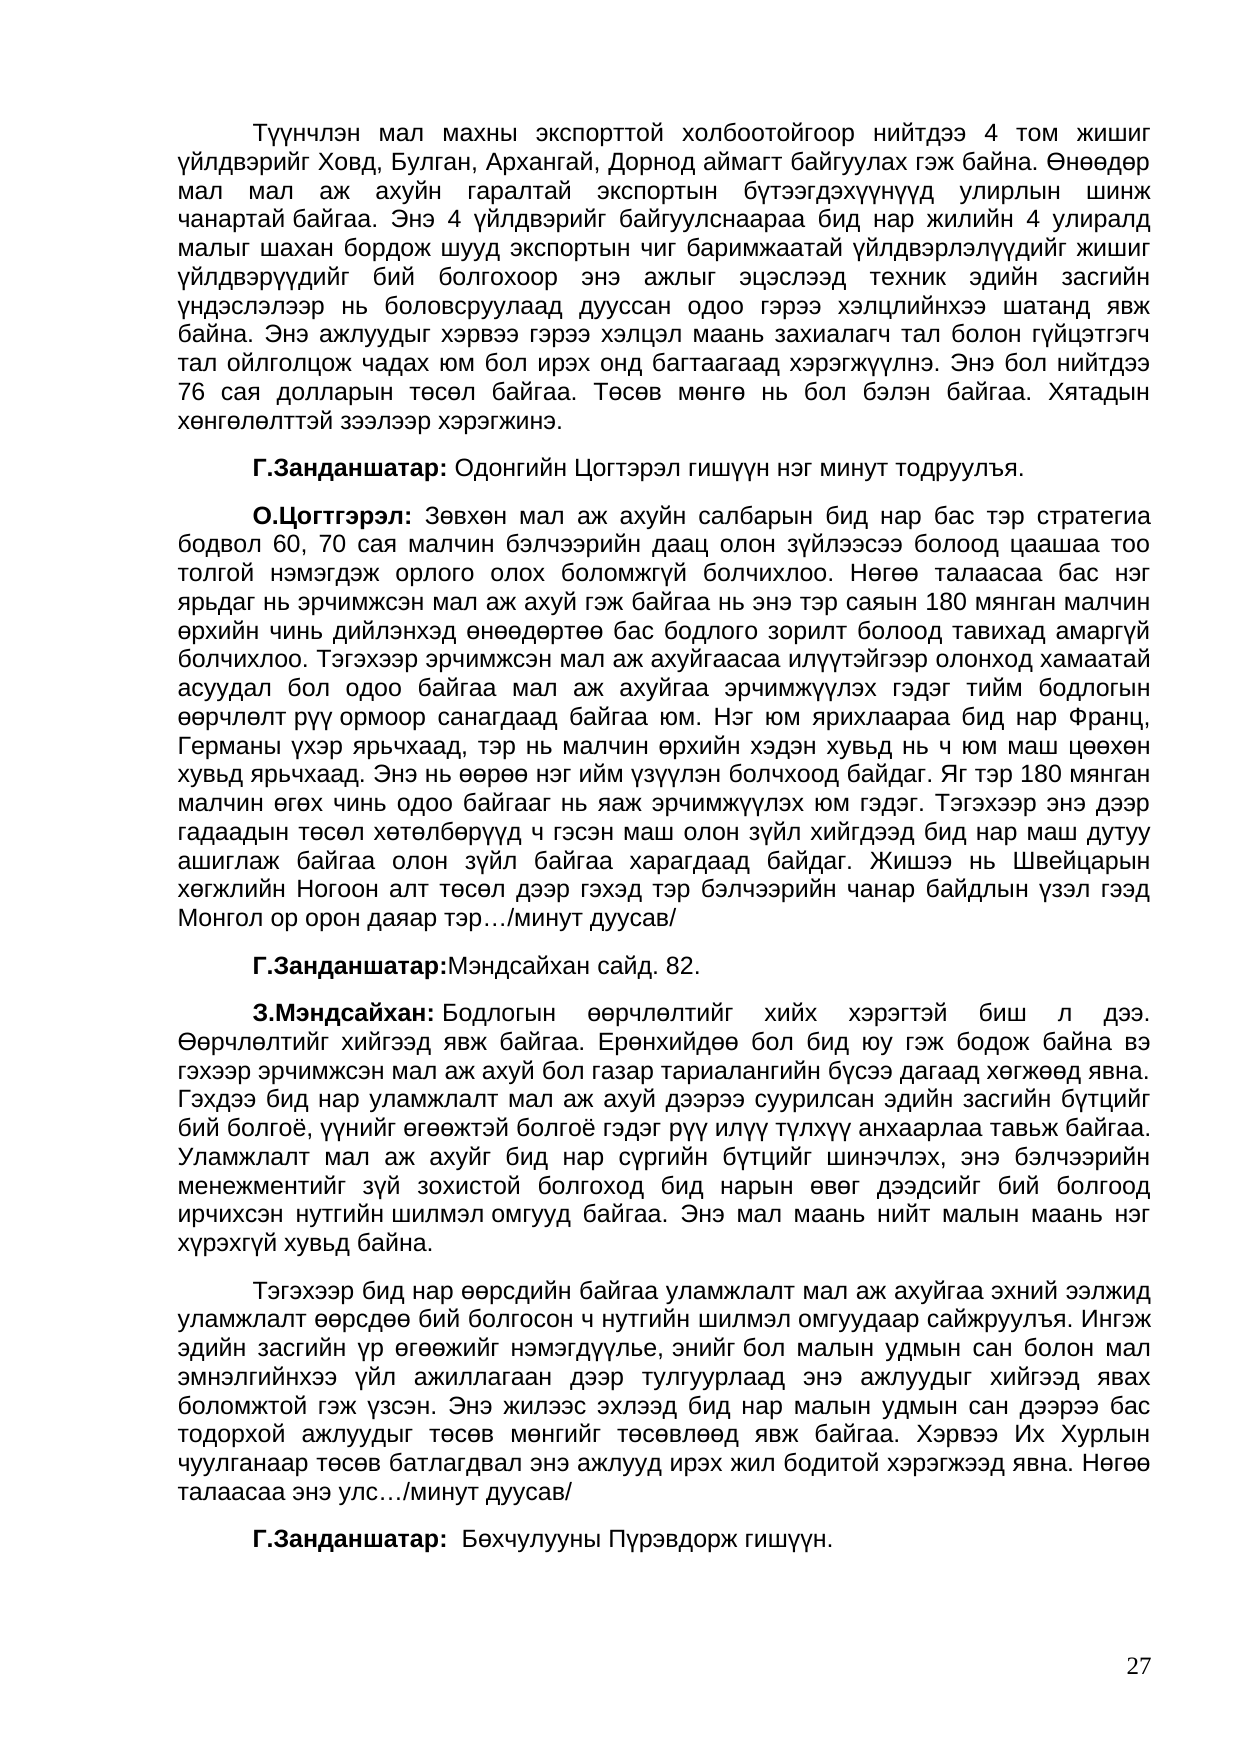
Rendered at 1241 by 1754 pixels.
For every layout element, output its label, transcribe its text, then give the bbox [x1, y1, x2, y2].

text Г.Занданшатар: Бөхчулууны Пүрэвдорж гишүүн. [177, 1524, 1152, 1553]
text Г.Занданшатар: Одонгийн Цогтэрэл гишүүн нэг минут тодруулъя. [177, 453, 1152, 482]
text Түүнчлэн мал махны экспорттой холбоотойгоор нийтдээ 4 том жишиг үйлдвэрийг Ховд, Булган, Архангай, Дорнод аймагт байгуулах гэж байна. Өнөөдөр мал мал аж ахуйн гаралтай экспортын бүтээгдэхүүнүүд улирлын шинж чанартай байгаа. Энэ 4 үйлдвэрийг байгуулснаараа бид нар жилийн 4 улиралд малыг шахан бордож шууд экспортын чиг баримжаатай үйлдвэрлэлүүдийг жишиг үйлдвэрүүдийг бий болгохоор энэ ажлыг эцэслээд техник эдийн засгийн үндэслэлээр нь боловсруулаад дууссан одоо гэрээ хэлцлийнхээ шатанд явж байна. Энэ ажлуудыг хэрвээ гэрээ хэлцэл маань захиалагч тал болон гүйцэтгэгч тал ойлголцож чадах юм бол ирэх онд багтаагаад хэрэгжүүлнэ. Энэ бол нийтдээ 76 сая долларын төсөл байгаа. Төсөв мөнгө нь бол бэлэн байгаа. Хятадын хөнгөлөлттэй зээлээр хэрэгжинэ. [177, 118, 1152, 434]
text О.Цогтгэрэл: Зөвхөн мал аж ахуйн салбарын бид нар бас тэр стратегиа бодвол 60, 70 сая малчин бэлчээрийн даац олон зүйлээсээ болоод цаашаа тоо толгой нэмэгдэж орлого олох боломжгүй болчихлоо. Нөгөө талаасаа бас нэг ярьдаг нь эрчимжсэн мал аж ахуй гэж байгаа нь энэ тэр саяын 180 мянган малчин өрхийн чинь дийлэнхэд өнөөдөртөө бас бодлого зорилт болоод тавихад амаргүй болчихлоо. Тэгэхээр эрчимжсэн мал аж ахуйгаасаа илүүтэйгээр олонход хамаатай асуудал бол одоо байгаа мал аж ахуйгаа эрчимжүүлэх гэдэг тийм бодлогын өөрчлөлт рүү ормоор санагдаад байгаа юм. Нэг юм ярихлаараа бид нар Франц, Германы үхэр ярьчхаад, тэр нь малчин өрхийн хэдэн хувьд нь ч юм маш цөөхөн хувьд ярьчхаад. Энэ нь өөрөө нэг ийм үзүүлэн болчхоод байдаг. Яг тэр 180 мянган малчин өгөх чинь одоо байгааг нь яаж эрчимжүүлэх юм гэдэг. Тэгэхээр энэ дээр гадаадын төсөл хөтөлбөрүүд ч гэсэн маш олон зүйл хийгдээд бид нар маш дутуу ашиглаж байгаа олон зүйл байгаа харагдаад байдаг. Жишээ нь Швейцарын хөгжлийн Ногоон алт төсөл дээр гэхэд тэр бэлчээрийн чанар байдлын үзэл гээд Монгол ор орон даяар тэр…/минут дуусав/ [177, 501, 1152, 932]
text З.Мэндсайхан: Бодлогын өөрчлөлтийг хийх хэрэгтэй биш л дээ. Өөрчлөлтийг хийгээд явж байгаа. Ерөнхийдөө бол бид юу гэж бодож байна вэ гэхээр эрчимжсэн мал аж ахуй бол газар тариалангийн бүсээ дагаад хөгжөөд явна. Гэхдээ бид нар уламжлалт мал аж ахуй дээрээ суурилсан эдийн засгийн бүтцийг бий болгоё, үүнийг өгөөжтэй болгоё гэдэг рүү илүү түлхүү анхаарлаа тавьж байгаа. Уламжлалт мал аж ахуйг бид нар сүргийн бүтцийг шинэчлэх, энэ бэлчээрийн менежментийг зүй зохистой болгоход бид нарын өвөг дээдсийг бий болгоод ирчихсэн нутгийн шилмэл омгууд байгаа. Энэ мал маань нийт малын маань нэг хүрэхгүй хувьд байна. [177, 998, 1152, 1257]
text Тэгэхээр бид нар өөрсдийн байгаа уламжлалт мал аж ахуйгаа эхний ээлжид уламжлалт өөрсдөө бий болгосон ч нутгийн шилмэл омгуудаар сайжруулъя. Ингэж эдийн засгийн үр өгөөжийг нэмэгдүүлье, энийг бол малын удмын сан болон мал эмнэлгийнхээ үйл ажиллагаан дээр тулгуурлаад энэ ажлуудыг хийгээд явах боломжтой гэж үзсэн. Энэ жилээс эхлээд бид нар малын удмын сан дээрээ бас тодорхой ажлуудыг төсөв мөнгийг төсөвлөөд явж байгаа. Хэрвээ Их Хурлын чуулганаар төсөв батлагдвал энэ ажлууд ирэх жил бодитой хэрэгжээд явна. Нөгөө талаасаа энэ улс…/минут дуусав/ [177, 1276, 1152, 1506]
text Г.Занданшатар:Мэндсайхан сайд. 82. [177, 951, 1152, 979]
